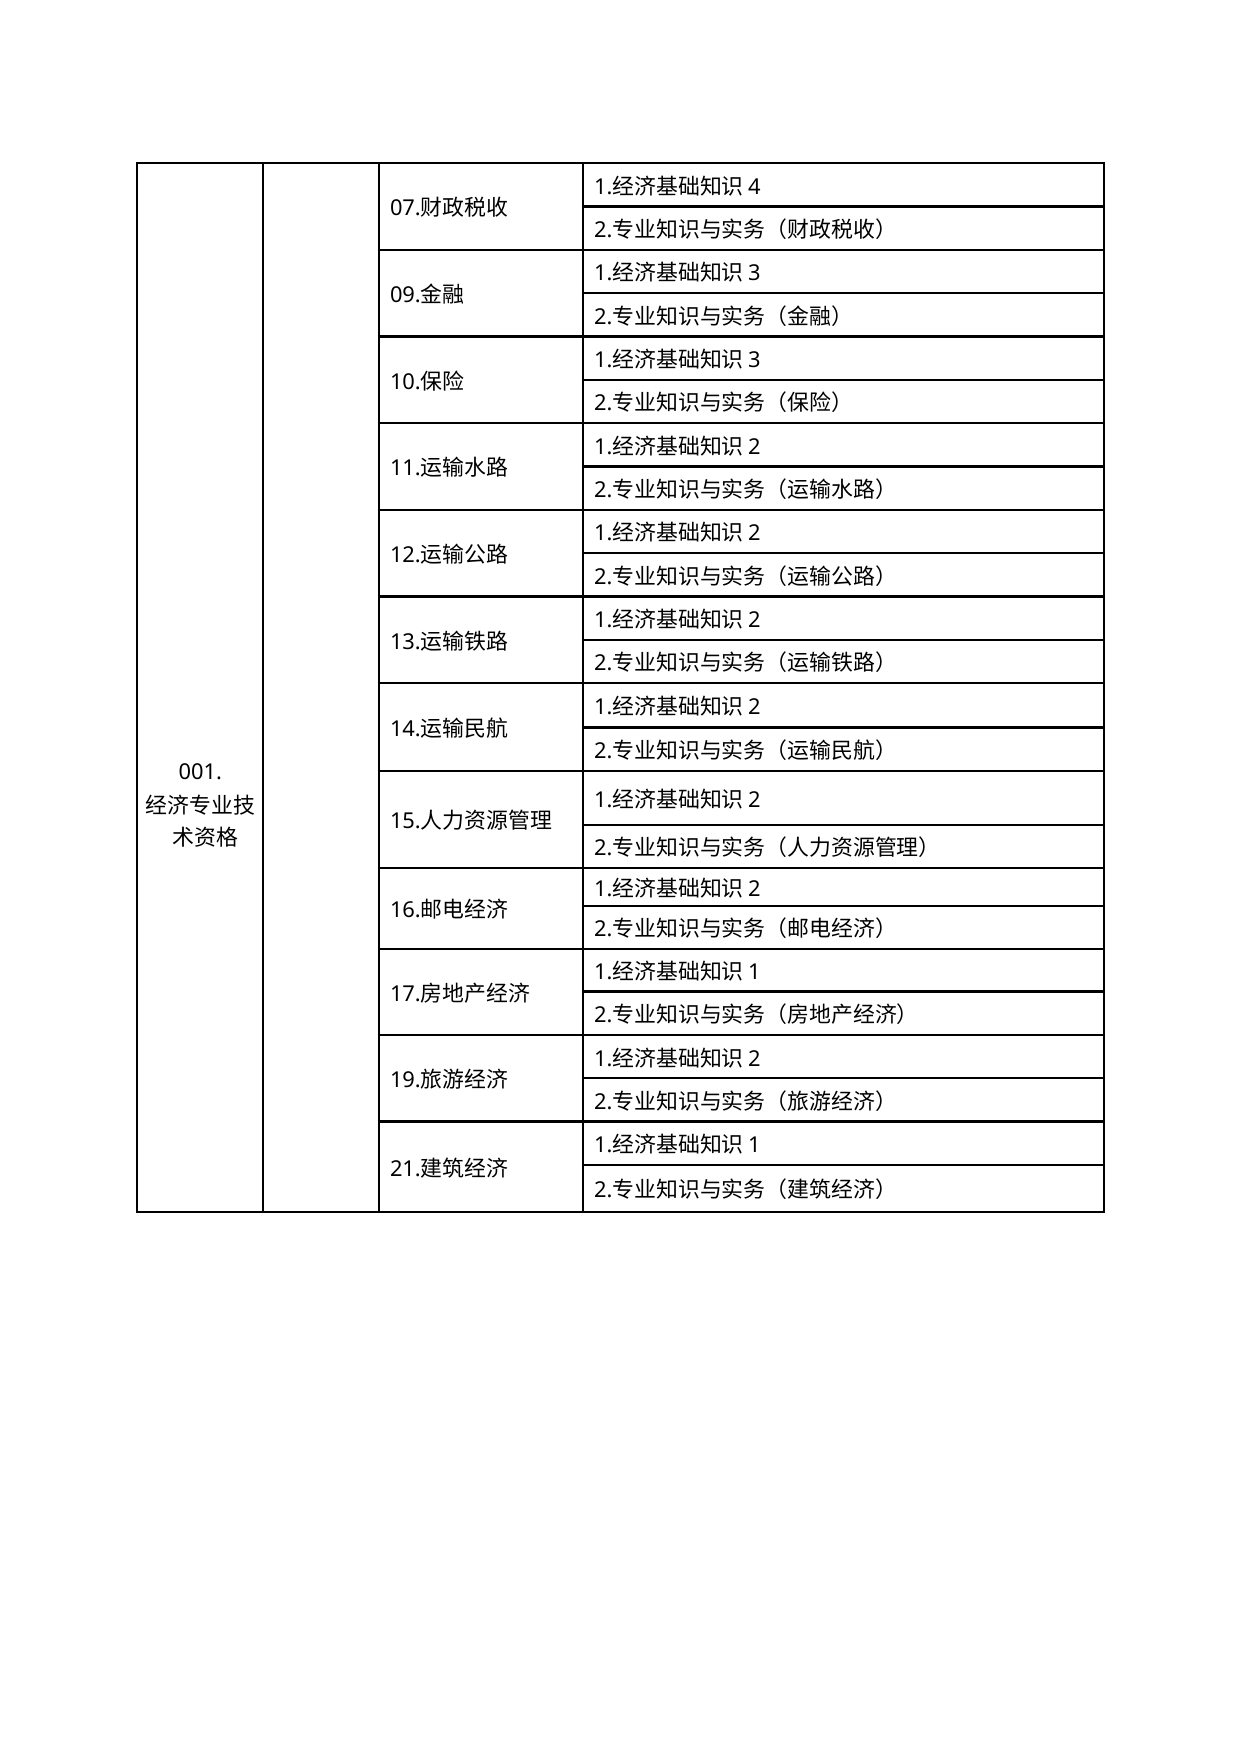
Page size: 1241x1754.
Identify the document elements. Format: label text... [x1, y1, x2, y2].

table_cell 10.保险 [380, 338, 582, 422]
table_cell 19.旅游经济 [380, 1036, 582, 1120]
table_cell 1.经济基础知识1 [584, 1123, 1103, 1164]
table_cell 2.专业知识与实务（旅游经济） [584, 1079, 1103, 1120]
table_cell 1.经济基础知识2 [584, 772, 1103, 823]
table_cell 15.人力资源管理 [380, 772, 582, 867]
table_cell 12.运输公路 [380, 511, 582, 595]
table_cell 2.专业知识与实务（运输铁路） [584, 641, 1103, 682]
table_cell 1.经济基础知识2 [584, 598, 1103, 639]
table_cell 1.经济基础知识2 [584, 1036, 1103, 1077]
table_cell 13.运输铁路 [380, 598, 582, 682]
table_cell 2.专业知识与实务（金融） [584, 294, 1103, 335]
table_cell 07.财政税收 [380, 164, 582, 249]
table_cell 2.专业知识与实务（建筑经济） [584, 1166, 1103, 1211]
table_cell 2.专业知识与实务（运输民航） [584, 729, 1103, 770]
table_cell 1.经济基础知识3 [584, 251, 1103, 292]
table_cell 16.邮电经济 [380, 869, 582, 948]
table_cell 2.专业知识与实务（财政税收） [584, 208, 1103, 249]
table_cell 1.经济基础知识2 [584, 869, 1103, 904]
table_cell 1.经济基础知识3 [584, 338, 1103, 379]
table_cell 14.运输民航 [380, 684, 582, 770]
table_cell 1.经济基础知识1 [584, 950, 1103, 990]
table_cell 2.专业知识与实务（运输公路） [584, 554, 1103, 595]
table_cell 2.专业知识与实务（房地产经济） [584, 993, 1103, 1034]
table_cell 1.经济基础知识2 [584, 511, 1103, 552]
table_cell 1.经济基础知识2 [584, 424, 1103, 465]
table_cell 2.专业知识与实务（运输水路） [584, 468, 1103, 509]
table_cell 17.房地产经济 [380, 950, 582, 1034]
table_cell 2.专业知识与实务（邮电经济） [584, 907, 1103, 948]
table_cell 1.经济基础知识2 [584, 684, 1103, 726]
table_cell 2.专业知识与实务（保险） [584, 381, 1103, 422]
table_cell 21.建筑经济 [380, 1123, 582, 1211]
table_cell 09.金融 [380, 251, 582, 335]
table_cell 11.运输水路 [380, 424, 582, 509]
table_cell 2.专业知识与实务（人力资源管理） [584, 826, 1103, 867]
table_cell 1.经济基础知识4 [584, 164, 1103, 205]
